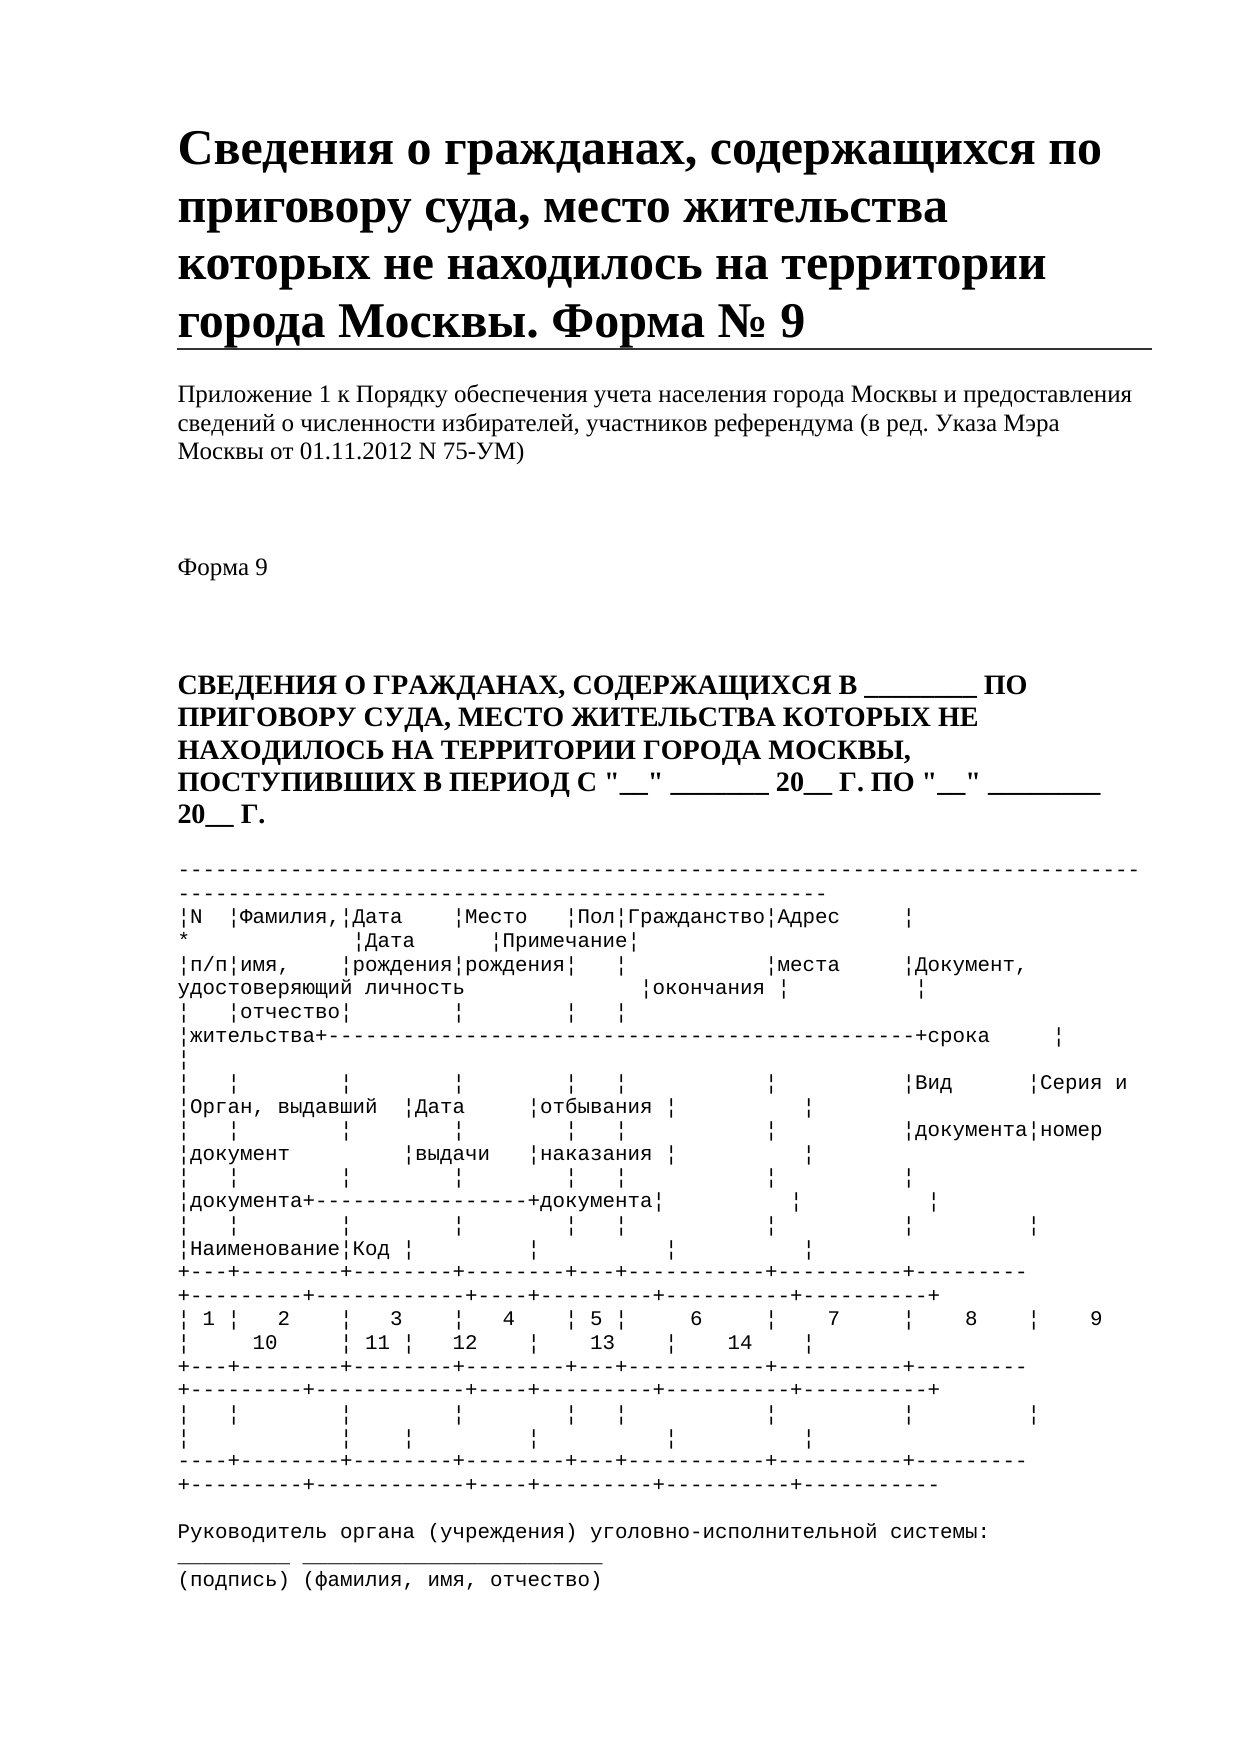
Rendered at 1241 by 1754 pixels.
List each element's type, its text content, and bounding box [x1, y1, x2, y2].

text ¦ ¦ ¦ ¦ ¦ ¦ ¦ ¦ ¦ ¦Наименование¦Код ¦ ¦ ¦ ¦ [177, 1214, 1152, 1261]
text +---+--------+--------+--------+---+-----------+----------+---------+---------+------------+----+---------+----------+----------+ [177, 1261, 1152, 1308]
text _________ ________________________ [177, 1545, 1152, 1568]
text +---+--------+--------+--------+---+-----------+----------+---------+---------+------------+----+---------+----------+----------+ [177, 1356, 1152, 1403]
text --------------------------------------------------------------------------------------------------------------------------------- [177, 859, 1152, 906]
text ¦ ¦ ¦ ¦ ¦ ¦ ¦ ¦Вид ¦Серия и ¦Орган, выдавший ¦Дата ¦отбывания ¦ ¦ [177, 1072, 1152, 1119]
text Форма 9 [177, 552, 1152, 581]
text Приложение 1 к Порядку обеспечения учета населения города Москвы и предоставления сведений о численности избирателей, участников референдума (в ред. Указа Мэра Москвы от 01.11.2012 N 75-УМ) [177, 379, 1152, 465]
text ¦ ¦ ¦ ¦ ¦ ¦ ¦ ¦документа¦номер ¦документ ¦выдачи ¦наказания ¦ ¦ [177, 1119, 1152, 1167]
text ¦N ¦Фамилия,¦Дата ¦Место ¦Пол¦Гражданство¦Адрес ¦ * ¦Дата ¦Примечание¦ [177, 906, 1152, 954]
text ----+--------+--------+--------+---+-----------+----------+---------+---------+------------+----+---------+----------+----------- [177, 1450, 1152, 1498]
subtitle СВЕДЕНИЯ О ГРАЖДАНАХ, СОДЕРЖАЩИХСЯ В ________ ПО ПРИГОВОРУ СУДА, МЕСТО ЖИТЕЛЬСТВА КОТОРЫХ НЕ НАХОДИЛОСЬ НА ТЕРРИТОРИИ ГОРОДА МОСКВЫ, ПОСТУПИВШИХ В ПЕРИОД С "__" _______ 20__ Г. ПО "__" ________ 20__ Г. [177, 668, 1152, 830]
text ¦ ¦отчество¦ ¦ ¦ ¦ ¦жительства+-----------------------------------------------+срока ¦ ¦ [177, 1001, 1152, 1072]
text ¦ 1 ¦ 2 ¦ 3 ¦ 4 ¦ 5 ¦ 6 ¦ 7 ¦ 8 ¦ 9 ¦ 10 ¦ 11 ¦ 12 ¦ 13 ¦ 14 ¦ [177, 1308, 1152, 1356]
text Руководитель органа (учреждения) уголовно-исполнительной системы: [177, 1521, 1152, 1545]
text ¦ ¦ ¦ ¦ ¦ ¦ ¦ ¦ ¦документа+-----------------+документа¦ ¦ ¦ [177, 1167, 1152, 1214]
text ¦п/п¦имя, ¦рождения¦рождения¦ ¦ ¦места ¦Документ, удостоверяющий личность ¦окончания ¦ ¦ [177, 954, 1152, 1001]
text ¦ ¦ ¦ ¦ ¦ ¦ ¦ ¦ ¦ ¦ ¦ ¦ ¦ ¦ ¦ [177, 1403, 1152, 1450]
subtitle Сведения о гражданах, содержащихся по приговору суда, место жительства которых не находилось на территории города Москвы. Форма № 9 [177, 118, 1152, 348]
text (подпись) (фамилия, имя, отчество) [177, 1568, 1152, 1592]
